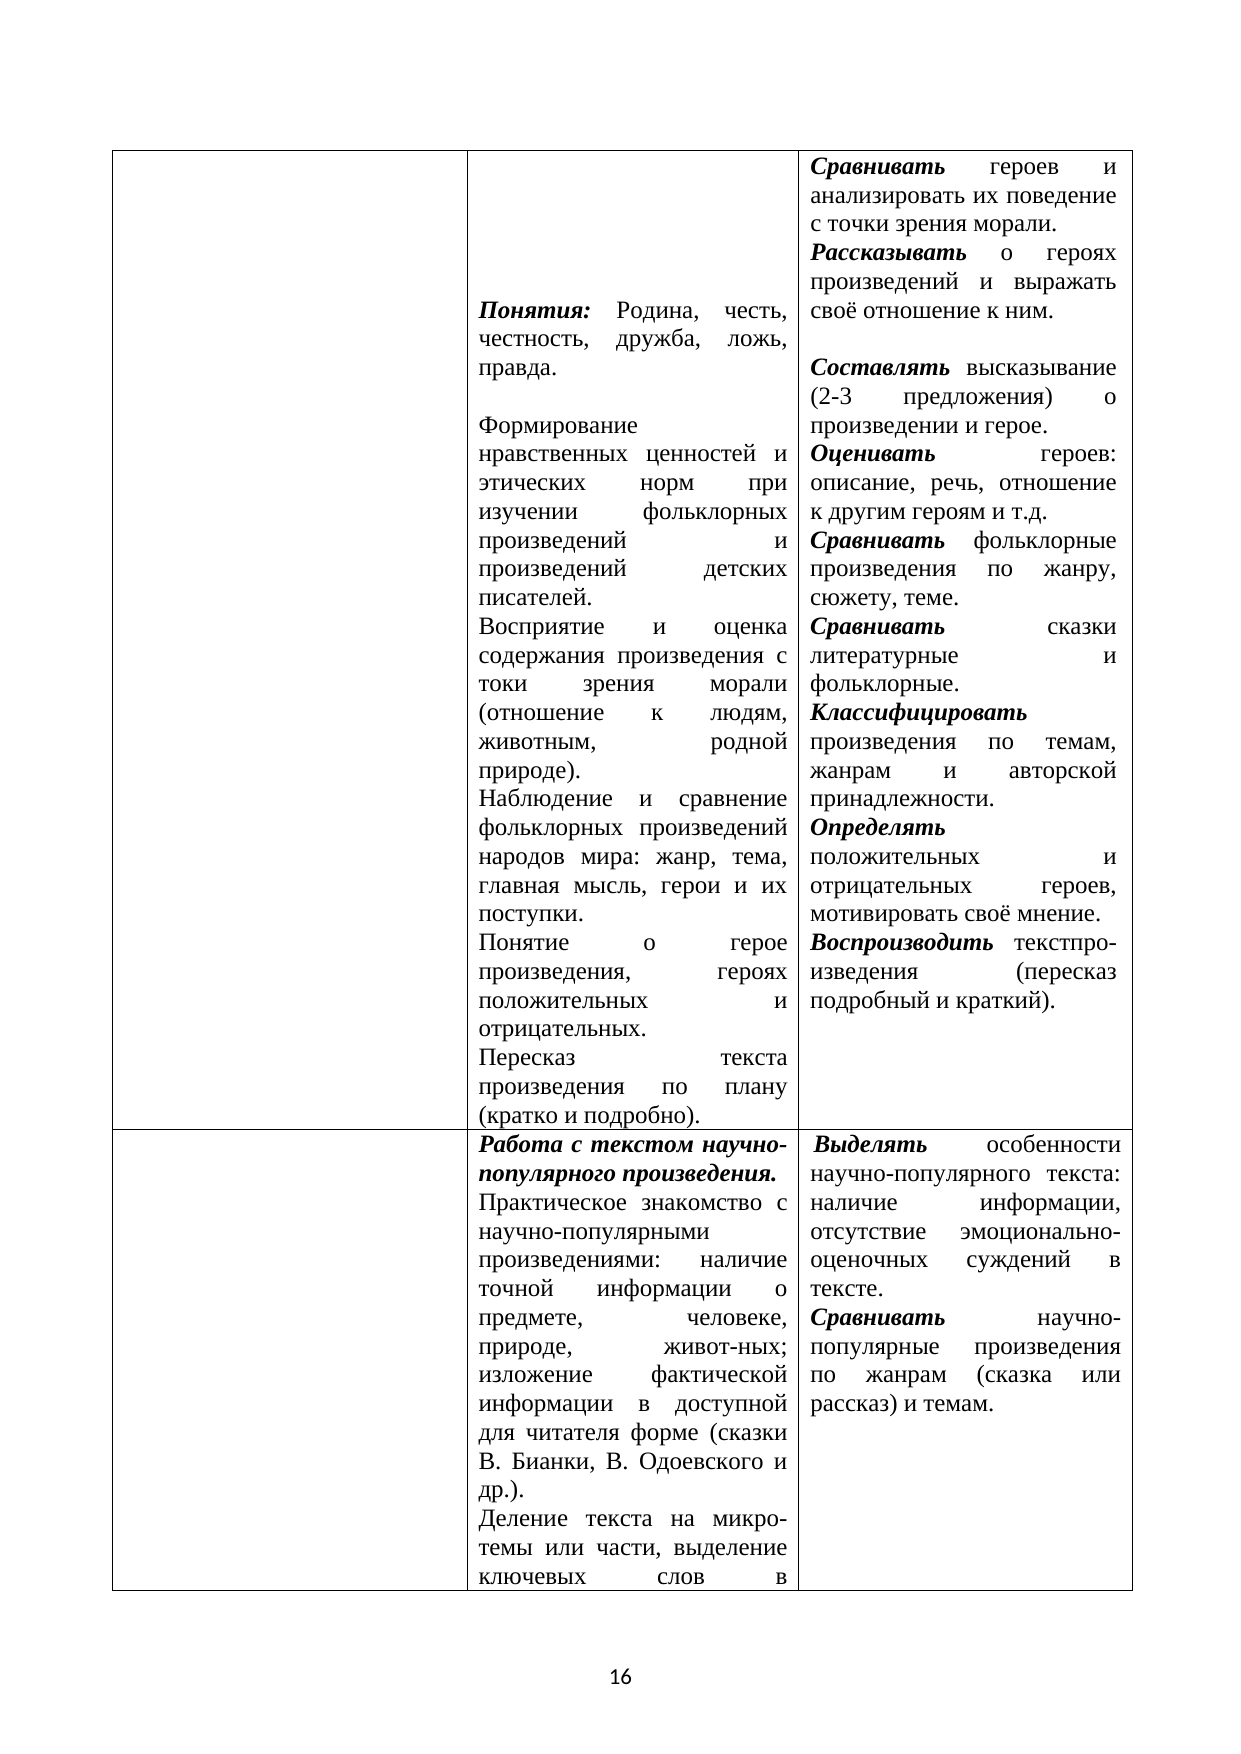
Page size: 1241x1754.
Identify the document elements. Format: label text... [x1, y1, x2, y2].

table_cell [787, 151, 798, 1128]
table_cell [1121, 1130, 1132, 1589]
table_cell [113, 151, 467, 1128]
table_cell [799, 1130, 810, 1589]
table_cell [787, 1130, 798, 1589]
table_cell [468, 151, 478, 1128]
table_cell [113, 1130, 467, 1589]
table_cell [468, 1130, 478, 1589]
